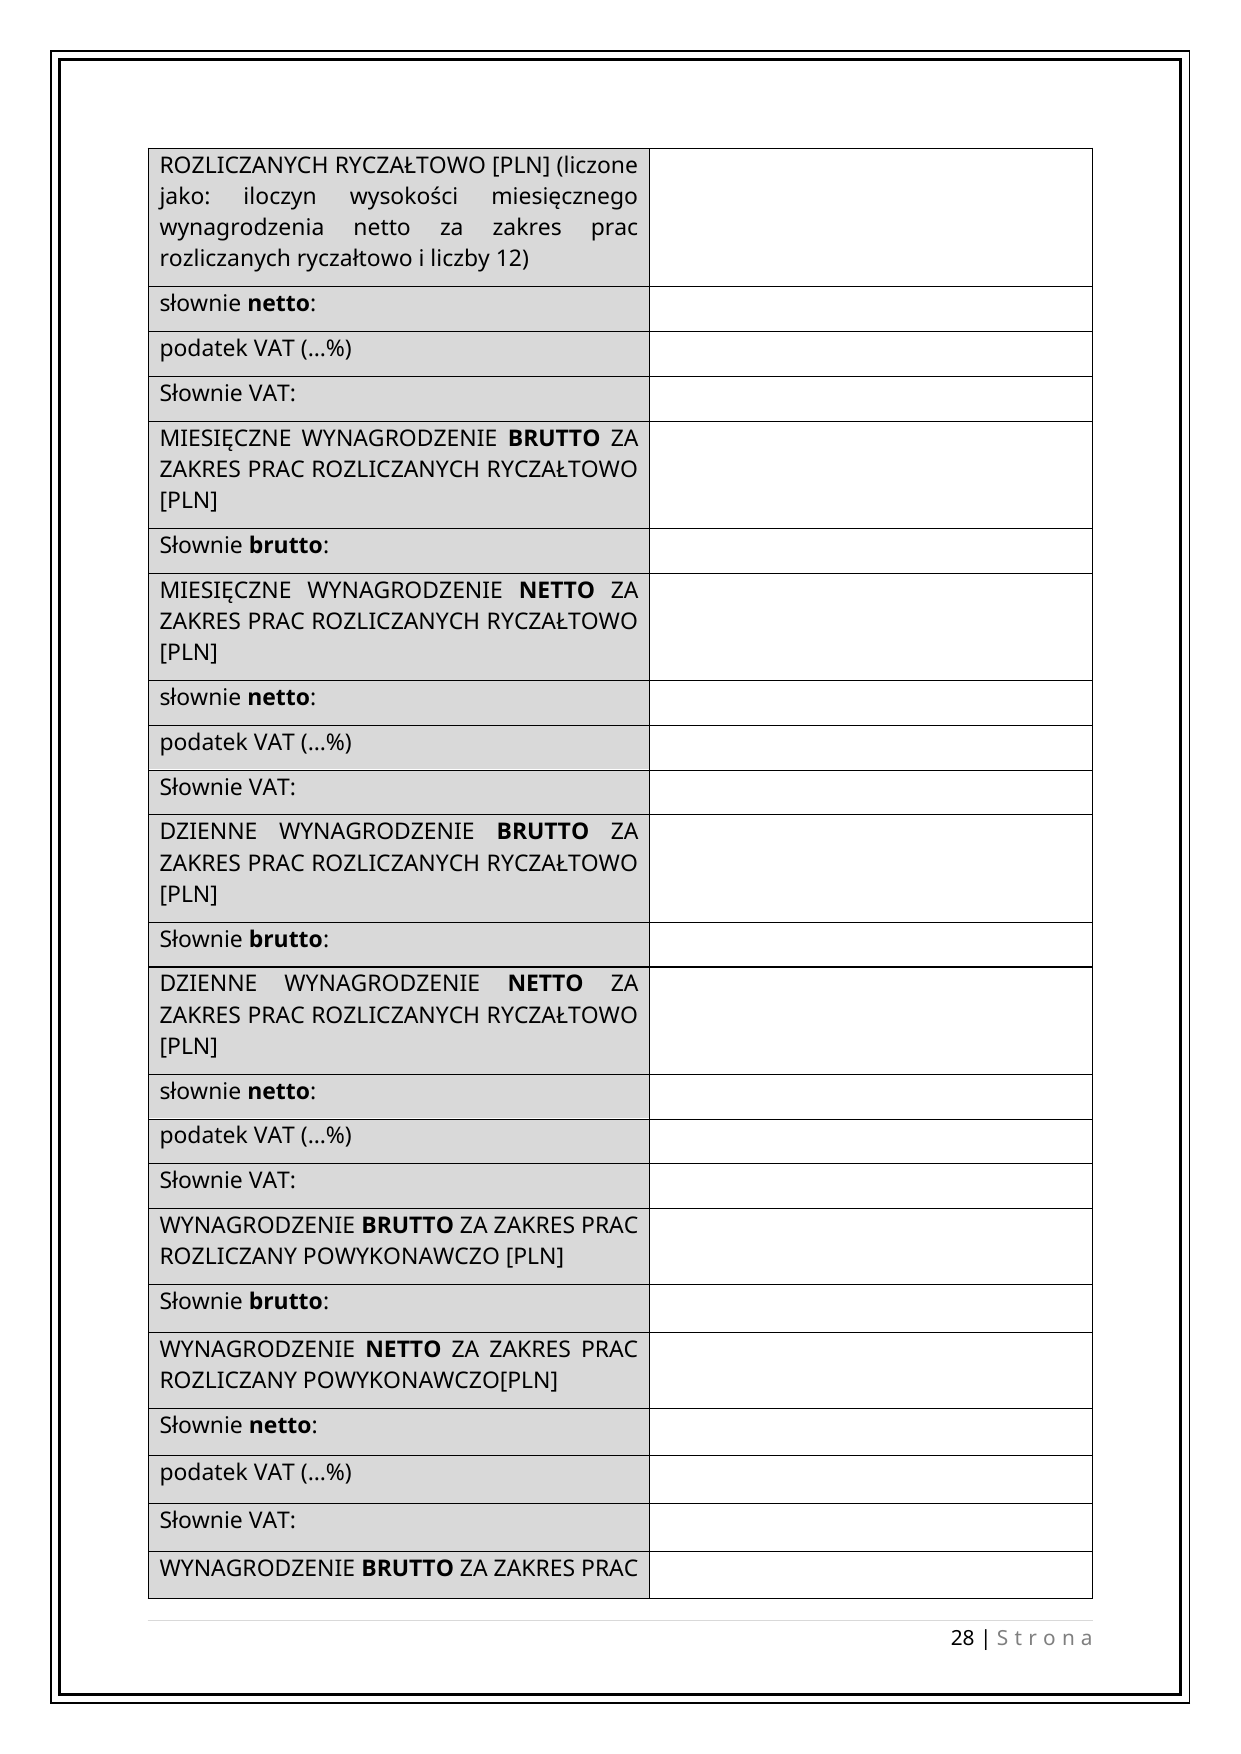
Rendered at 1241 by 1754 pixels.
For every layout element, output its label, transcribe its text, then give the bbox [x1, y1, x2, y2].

table_cell WYNAGRODZENIE NETTO ZA ZAKRES PRAC ROZLICZANY POWYKONAWCZO[PLN] [149, 1333, 649, 1408]
table_cell WYNAGRODZENIE BRUTTO ZA ZAKRES PRAC ROZLICZANY POWYKONAWCZO [PLN] [149, 1209, 649, 1284]
table_cell [650, 1409, 1092, 1455]
table_cell DZIENNE WYNAGRODZENIE BRUTTO ZA ZAKRES PRAC ROZLICZANYCH RYCZAŁTOWO [PLN] [149, 815, 649, 922]
table_cell słownie netto: [149, 681, 649, 725]
table_cell Słownie VAT: [149, 1504, 649, 1551]
table_cell [650, 149, 1092, 286]
table_cell MIESIĘCZNE WYNAGRODZENIE BRUTTO ZA ZAKRES PRAC ROZLICZANYCH RYCZAŁTOWO [PLN] [149, 422, 649, 528]
table_cell Słownie VAT: [149, 377, 649, 421]
table_cell podatek VAT (…%) [149, 332, 649, 376]
table_cell MIESIĘCZNE WYNAGRODZENIE NETTO ZA ZAKRES PRAC ROZLICZANYCH RYCZAŁTOWO [PLN] [149, 574, 649, 680]
table_cell [650, 1164, 1092, 1208]
table_cell [650, 332, 1092, 376]
table_cell [650, 574, 1092, 680]
table_cell [650, 1285, 1092, 1332]
table_cell [650, 1209, 1092, 1284]
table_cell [149, 149, 649, 286]
table_cell [650, 771, 1092, 814]
table_cell [650, 422, 1092, 528]
table_cell słownie netto: [149, 287, 649, 331]
table_cell podatek VAT (…%) [149, 1456, 649, 1503]
table_cell [650, 1075, 1092, 1118]
table_cell [650, 377, 1092, 421]
table_cell podatek VAT (…%) [149, 726, 649, 769]
table_cell [650, 923, 1092, 966]
table_cell Słownie VAT: [149, 1164, 649, 1208]
table_cell [650, 1552, 1092, 1598]
table_cell [650, 529, 1092, 573]
table_cell [650, 1456, 1092, 1503]
table_cell [650, 815, 1092, 922]
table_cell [149, 1552, 649, 1598]
table_cell Słownie VAT: [149, 771, 649, 814]
table_cell słownie netto: [149, 1075, 649, 1118]
table_cell [650, 1333, 1092, 1408]
table_cell Słownie brutto: [149, 529, 649, 573]
table_cell [650, 287, 1092, 331]
table_cell [650, 726, 1092, 769]
table_cell podatek VAT (…%) [149, 1120, 649, 1163]
table_cell [650, 681, 1092, 725]
table_cell Słownie brutto: [149, 1285, 649, 1332]
table_cell [650, 968, 1092, 1074]
table_cell Słownie brutto: [149, 923, 649, 966]
table_cell [650, 1120, 1092, 1163]
table_cell DZIENNE WYNAGRODZENIE NETTO ZA ZAKRES PRAC ROZLICZANYCH RYCZAŁTOWO [PLN] [149, 968, 649, 1074]
table_cell Słownie netto: [149, 1409, 649, 1455]
table_cell [650, 1504, 1092, 1551]
